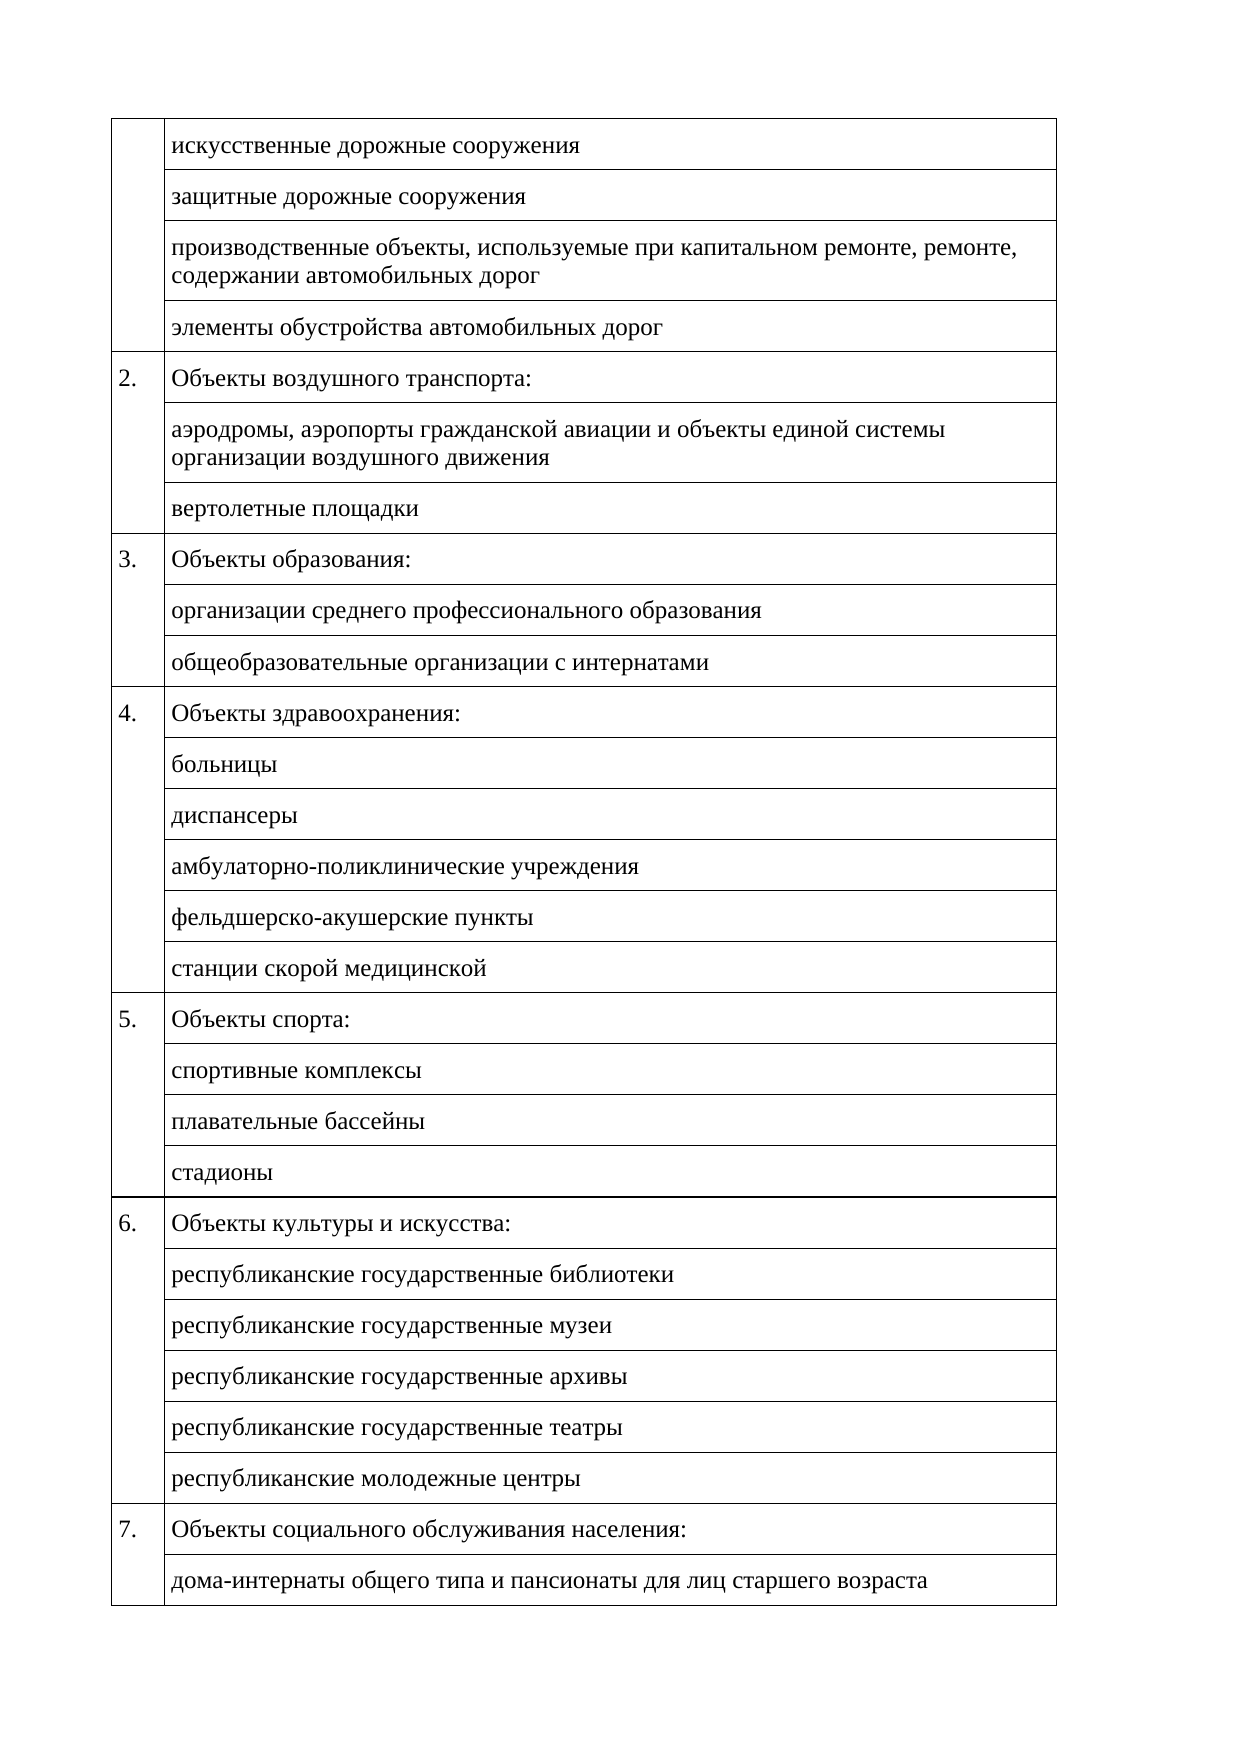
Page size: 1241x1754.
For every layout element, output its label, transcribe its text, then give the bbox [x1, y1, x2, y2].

table_cell аэродромы, аэропорты гражданской авиации и объекты единой системы организации воздушного движения [165, 403, 1056, 482]
table_cell Объекты воздушного транспорта: [165, 352, 1056, 402]
table_cell 3. [112, 534, 164, 686]
table_cell организации среднего профессионального образования [165, 585, 1056, 635]
table_cell 7. [112, 1504, 164, 1605]
table_cell плавательные бассейны [165, 1095, 1056, 1145]
table_cell республиканские государственные музеи [165, 1300, 1056, 1349]
table_cell Объекты здравоохранения: [165, 687, 1056, 737]
table_cell фельдшерско-акушерские пункты [165, 891, 1056, 941]
table_cell элементы обустройства автомобильных дорог [165, 301, 1056, 351]
table_cell производственные объекты, используемые при капитальном ремонте, ремонте, содержании автомобильных дорог [165, 221, 1056, 300]
table_cell Объекты социального обслуживания населения: [165, 1504, 1056, 1554]
table_cell республиканские молодежные центры [165, 1453, 1056, 1503]
table_cell вертолетные площадки [165, 483, 1056, 533]
table_cell больницы [165, 738, 1056, 788]
table_cell республиканские государственные архивы [165, 1351, 1056, 1401]
table_cell 5. [112, 993, 164, 1196]
table_cell искусственные дорожные сооружения [165, 119, 1056, 169]
table_cell 6. [112, 1198, 164, 1503]
table_cell республиканские государственные библиотеки [165, 1249, 1056, 1298]
table_cell Объекты спорта: [165, 993, 1056, 1043]
table_cell Объекты культуры и искусства: [165, 1198, 1056, 1247]
table_cell защитные дорожные сооружения [165, 170, 1056, 220]
table_cell 2. [112, 352, 164, 533]
table_cell дома-интернаты общего типа и пансионаты для лиц старшего возраста [165, 1555, 1056, 1605]
table_cell амбулаторно-поликлинические учреждения [165, 840, 1056, 890]
table_cell спортивные комплексы [165, 1044, 1056, 1094]
table_cell республиканские государственные театры [165, 1402, 1056, 1452]
table_cell Объекты образования: [165, 534, 1056, 584]
table_cell 4. [112, 687, 164, 992]
table_cell стадионы [165, 1146, 1056, 1196]
table_cell станции скорой медицинской [165, 942, 1056, 992]
table_cell общеобразовательные организации с интернатами [165, 636, 1056, 686]
table_cell диспансеры [165, 789, 1056, 839]
